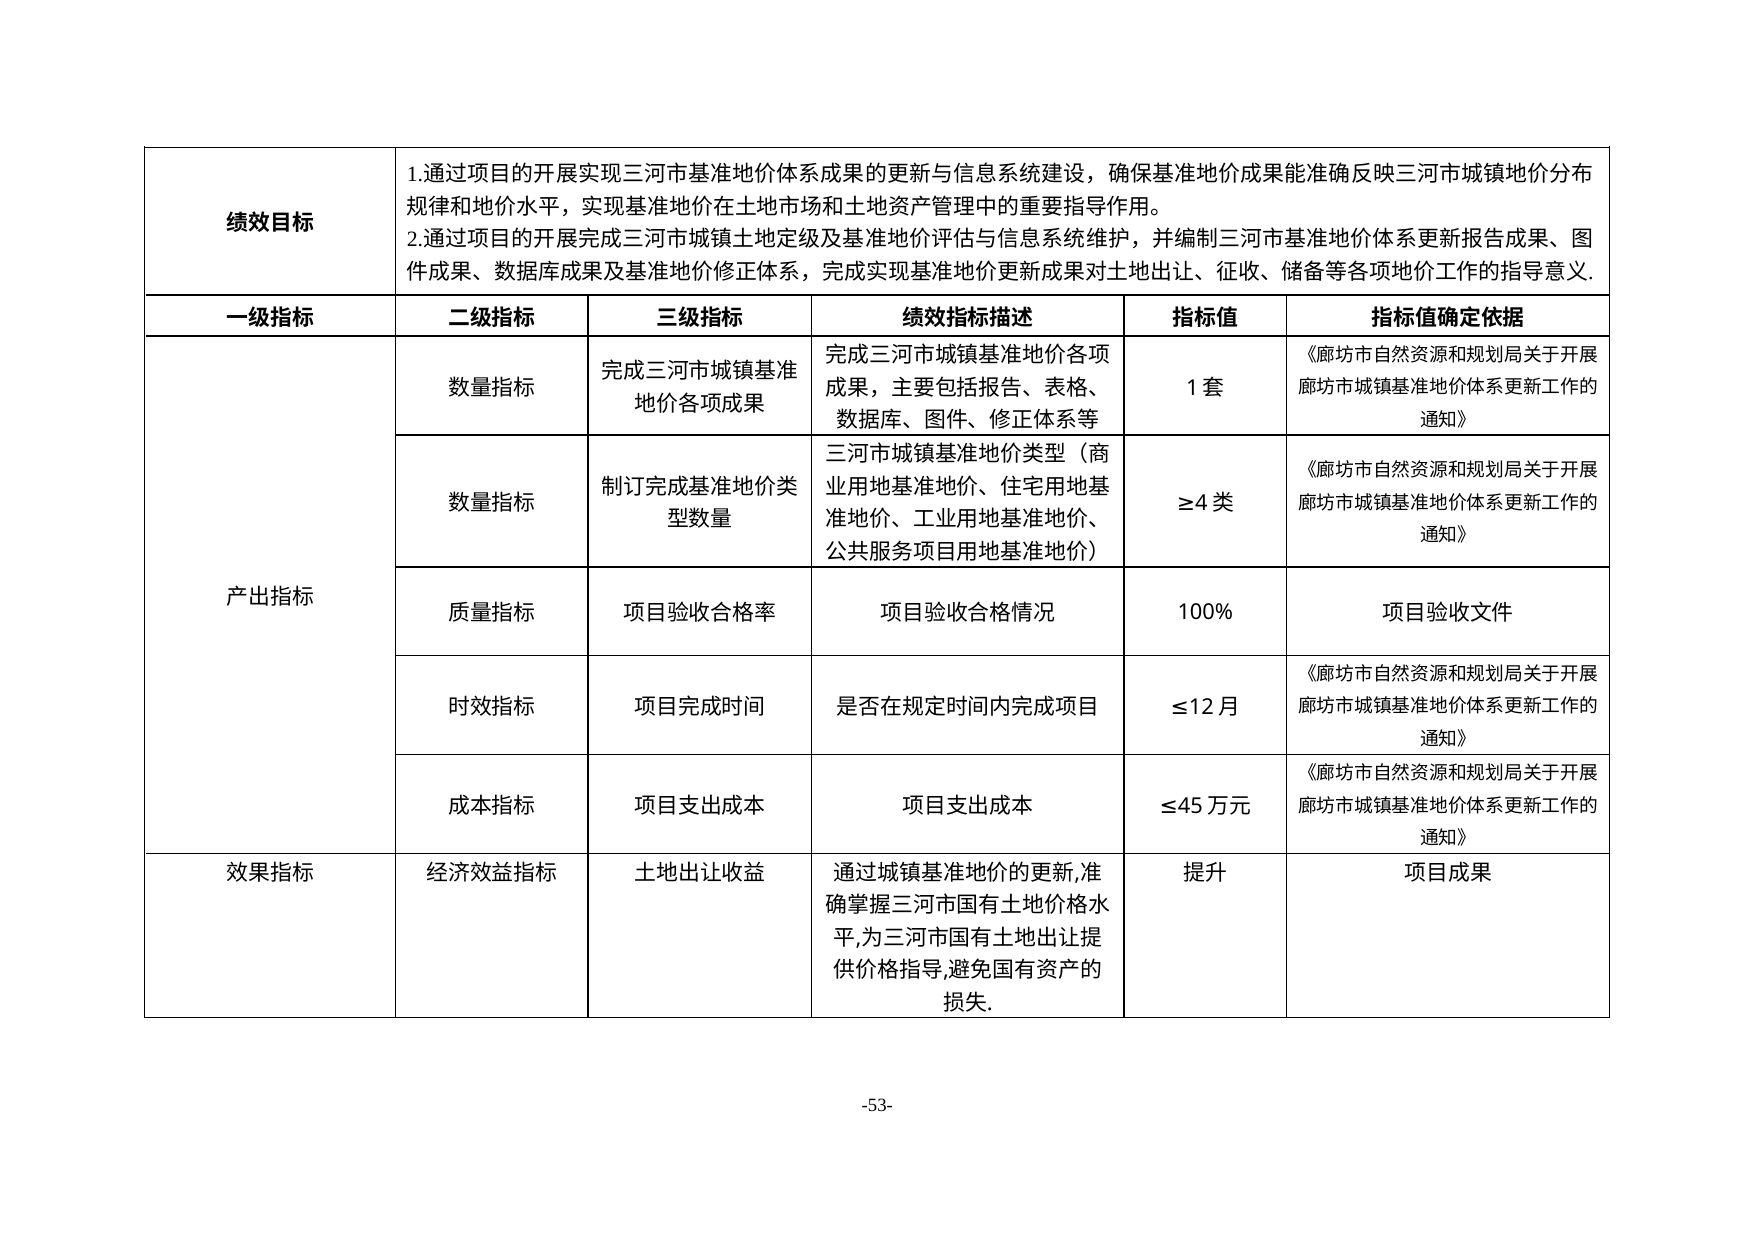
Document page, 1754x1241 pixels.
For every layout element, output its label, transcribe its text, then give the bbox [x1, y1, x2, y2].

table_header 绩效目标 [145, 148, 395, 294]
table_cell 1套 [1125, 337, 1286, 434]
table_cell 数量指标 [396, 436, 587, 566]
table_cell 指标值 [1125, 296, 1286, 335]
table_cell ≤12月 [1125, 656, 1286, 753]
table_cell 成本指标 [396, 755, 587, 853]
table_cell 效果指标 [145, 854, 395, 1017]
table_cell 项目支出成本 [589, 755, 811, 853]
table_cell 完成三河市城镇基准地价各项成果，主要包括报告、表格、数据库、图件、修正体系等 [812, 337, 1123, 434]
table_cell 完成三河市城镇基准地价各项成果 [589, 337, 811, 434]
table_cell 指标值确定依据 [1287, 296, 1609, 335]
table_cell 数量指标 [396, 337, 587, 434]
table_cell 项目支出成本 [812, 755, 1123, 853]
table_cell 制订完成基准地价类型数量 [589, 436, 811, 566]
table_cell 通过城镇基准地价的更新,准确掌握三河市国有土地价格水平,为三河市国有土地出让提供价格指导,避免国有资产的损失. [812, 854, 1123, 1017]
table_cell 三河市城镇基准地价类型（商业用地基准地价、住宅用地基准地价、工业用地基准地价、公共服务项目用地基准地价） [812, 436, 1123, 566]
table_cell 质量指标 [396, 568, 587, 654]
table_cell 《廊坊市自然资源和规划局关于开展廊坊市城镇基准地价体系更新工作的通知》 [1287, 337, 1609, 434]
table_cell 时效指标 [396, 656, 587, 753]
table_cell 项目验收合格率 [589, 568, 811, 654]
table_cell 经济效益指标 [396, 854, 587, 1017]
table_cell 《廊坊市自然资源和规划局关于开展廊坊市城镇基准地价体系更新工作的通知》 [1287, 656, 1609, 753]
table_cell ≥4类 [1125, 436, 1286, 566]
table_cell 是否在规定时间内完成项目 [812, 656, 1123, 753]
table_cell 项目验收合格情况 [812, 568, 1123, 654]
table_cell 《廊坊市自然资源和规划局关于开展廊坊市城镇基准地价体系更新工作的通知》 [1287, 436, 1609, 566]
table_cell 100% [1125, 568, 1286, 654]
table_cell 提升 [1125, 854, 1286, 1017]
table_cell 三级指标 [589, 296, 811, 335]
table_cell 二级指标 [396, 296, 587, 335]
table_header 1.通过项目的开展实现三河市基准地价体系成果的更新与信息系统建设，确保基准地价成果能准确反映三河市城镇地价分布规律和地价水平，实现基准地价在土地市场和土地资产管理中的重要指导作用。 2.通过项目的开展完成三河市城镇土地定级及基准地价评估与信息系统维护，并编制三河市基准地价体系更新报告成果、图件成果、数据库成果及基准地价修正体系，完成实现基准地价更新成果对土地出让、征收、储备等各项地价工作的指导意义. [396, 148, 1609, 294]
table_cell 土地出让收益 [589, 854, 811, 1017]
table_cell 一级指标 [145, 295, 395, 335]
table_cell 《廊坊市自然资源和规划局关于开展廊坊市城镇基准地价体系更新工作的通知》 [1287, 755, 1609, 853]
table_cell 项目成果 [1287, 854, 1609, 1017]
table_cell 产出指标 [145, 336, 395, 853]
table_cell ≤45万元 [1125, 755, 1286, 853]
table_cell 绩效指标描述 [812, 296, 1123, 335]
table_cell 项目验收文件 [1287, 568, 1609, 654]
table_cell 项目完成时间 [589, 656, 811, 753]
